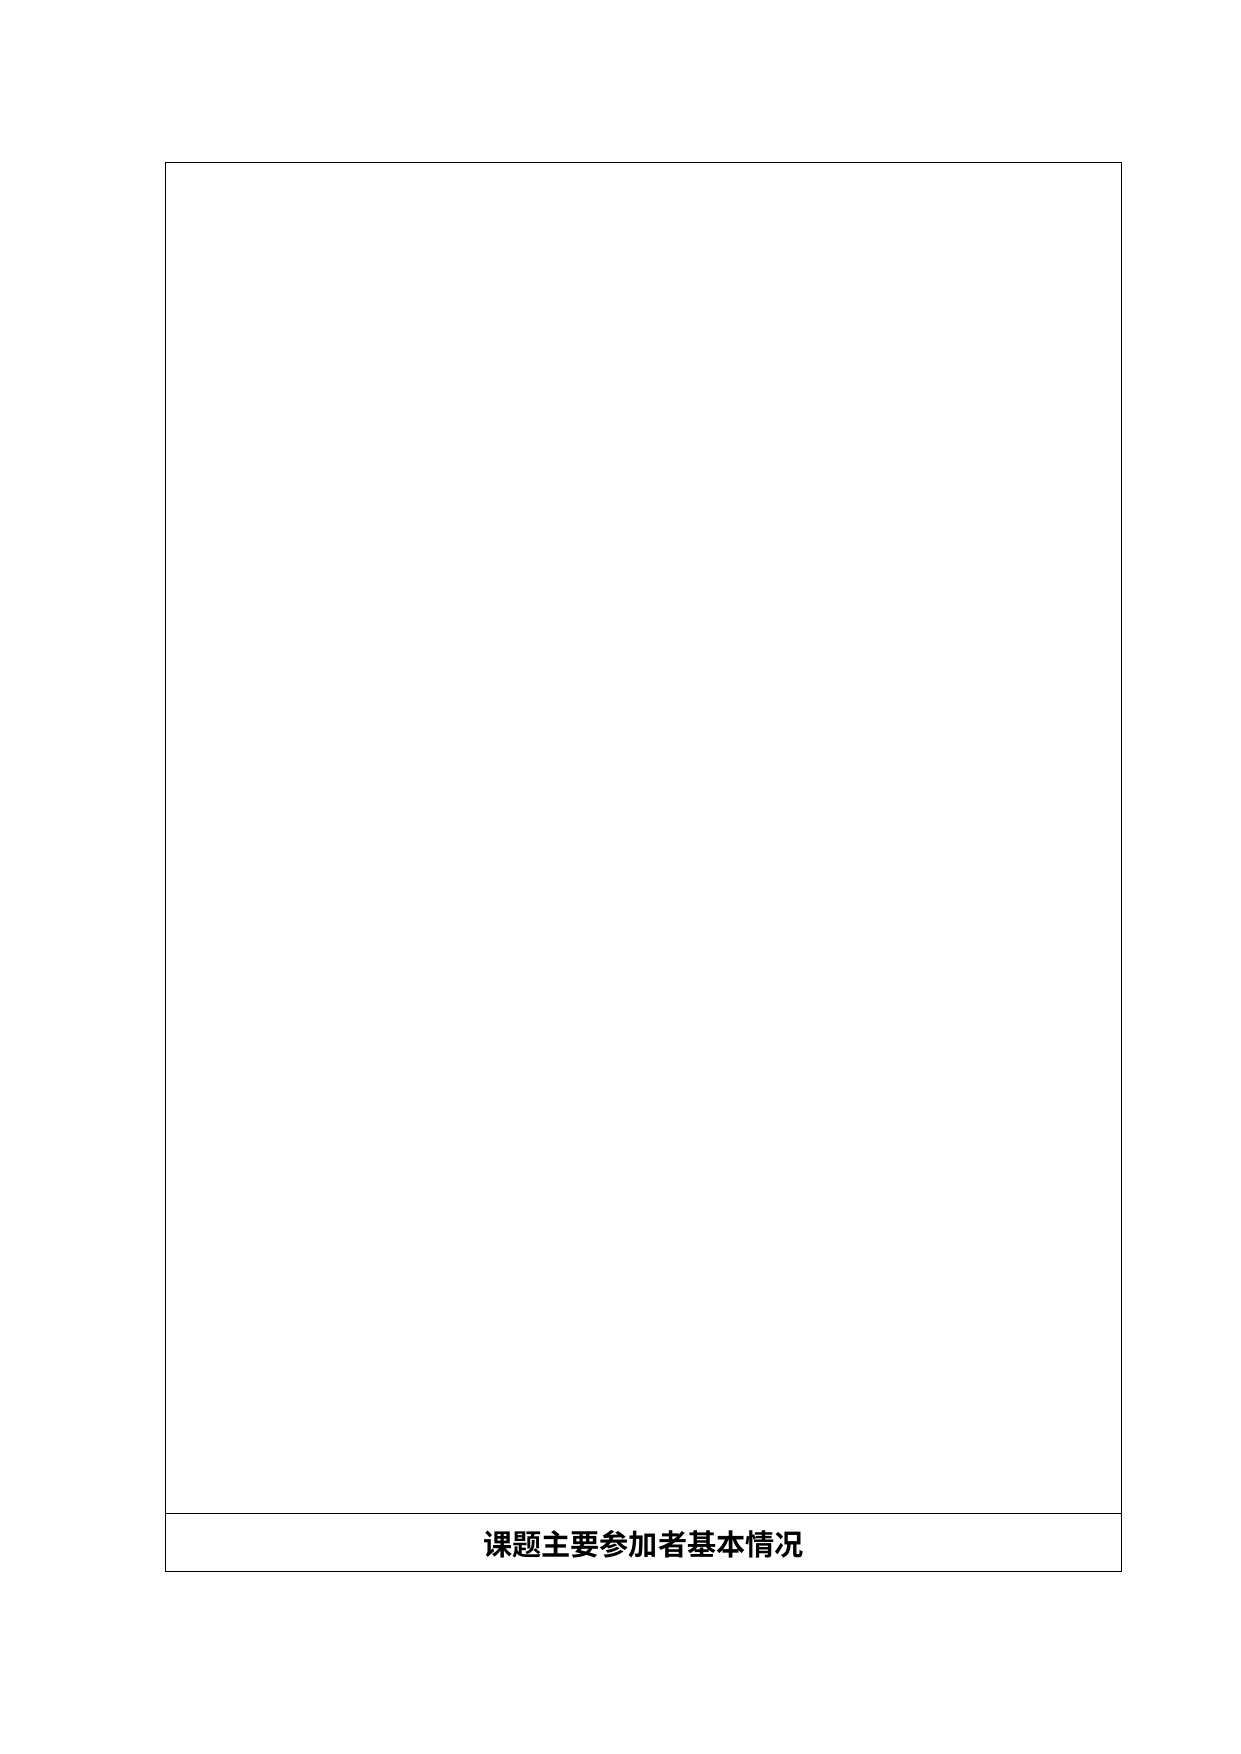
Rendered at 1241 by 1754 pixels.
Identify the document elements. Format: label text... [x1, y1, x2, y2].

table_cell 课题主要参加者基本情况 [166, 1514, 1121, 1571]
table_cell [166, 163, 1121, 1513]
